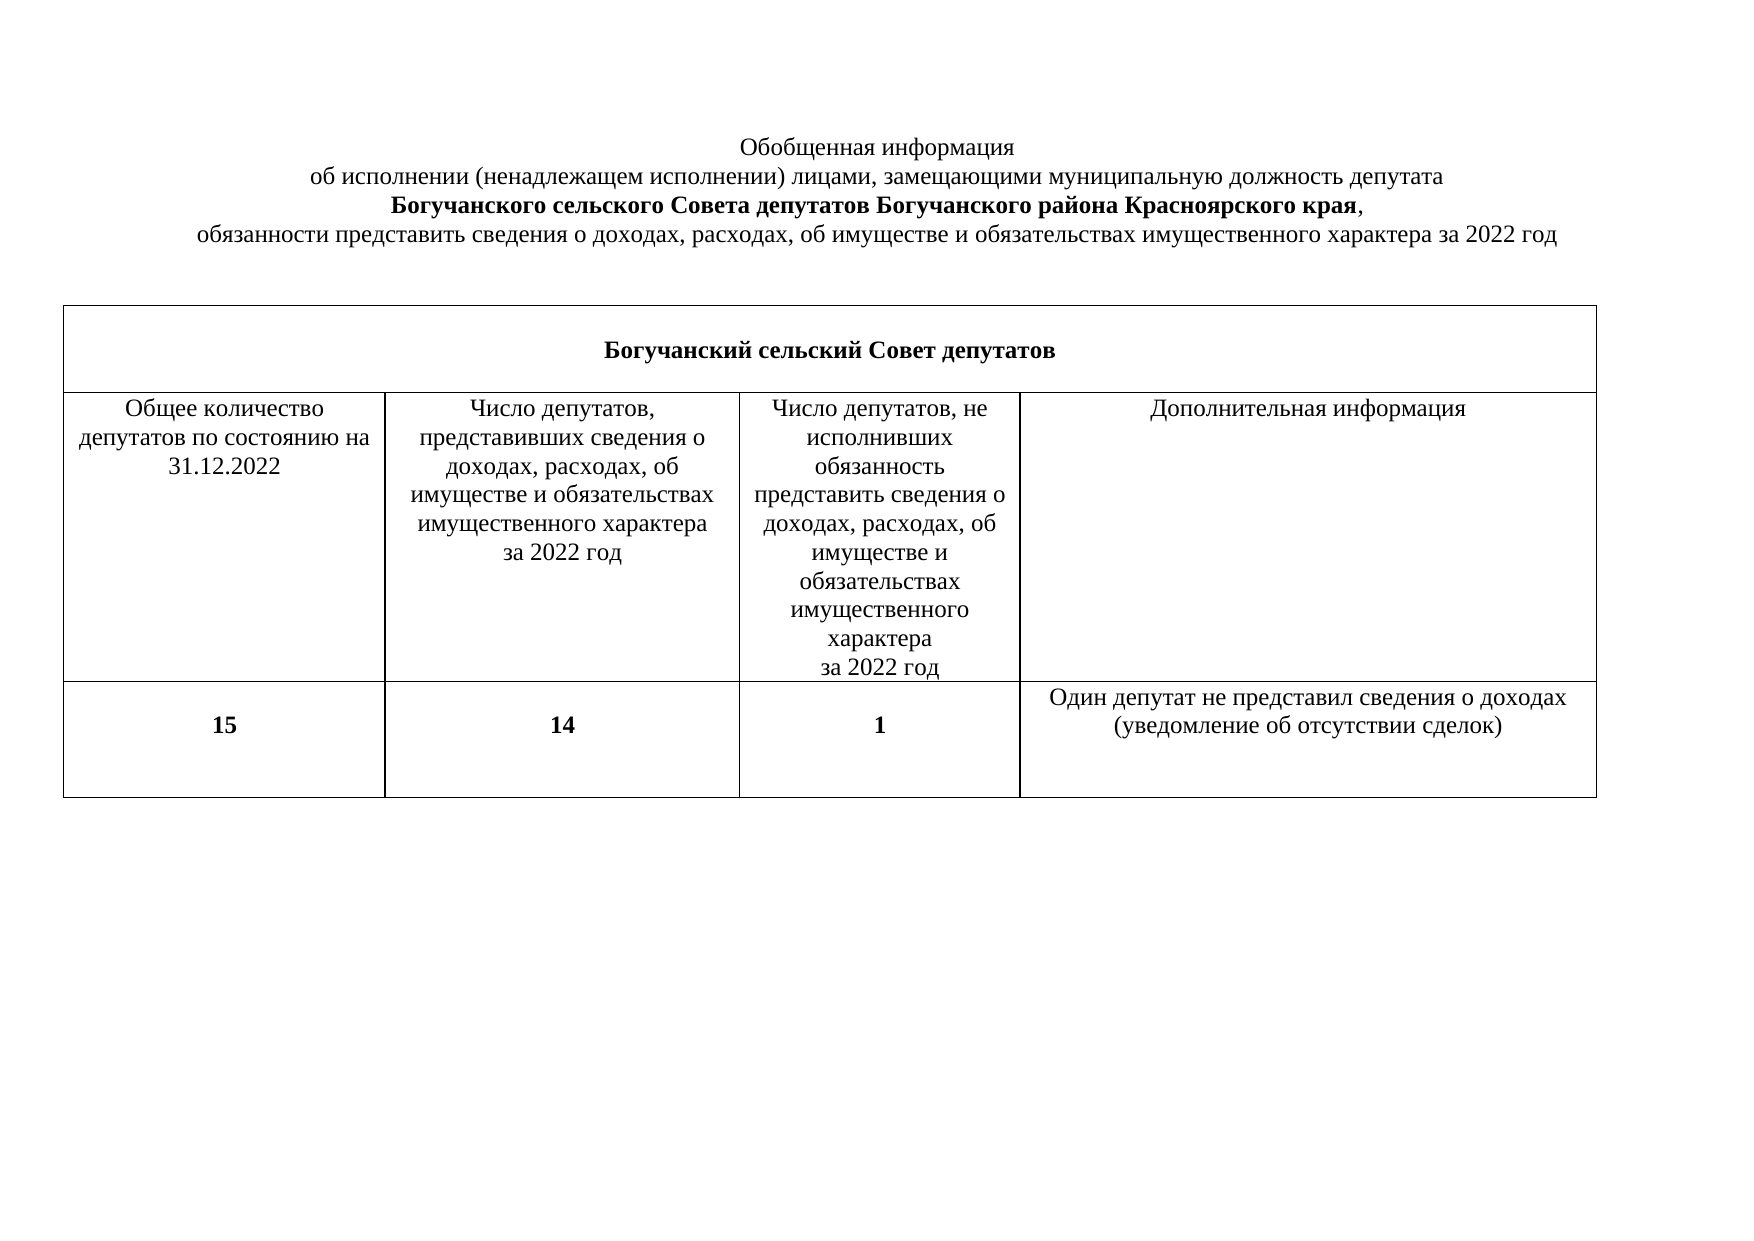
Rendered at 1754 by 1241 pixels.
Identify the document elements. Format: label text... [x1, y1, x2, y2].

table_cell 14 [386, 682, 739, 797]
table_cell Дополнительная информация [1021, 393, 1596, 681]
text Обобщенная информация [75, 132, 1679, 161]
text Богучанского сельского Совета депутатов Богучанского района Красноярского края, [75, 190, 1679, 219]
table_cell Число депутатов, не исполнивших обязанность представить сведения о доходах, расходах, об имуществе и обязательствах имущественного характера за 2022 год [740, 393, 1019, 681]
table_cell 15 [64, 682, 384, 797]
table_cell Общее количество депутатов по состоянию на 31.12.2022 [64, 393, 384, 681]
text об исполнении (ненадлежащем исполнении) лицами, замещающими муниципальную должность депутата [75, 161, 1679, 190]
table_cell 1 [740, 682, 1019, 797]
table_cell Число депутатов, представивших сведения о доходах, расходах, об имуществе и обязательствах имущественного характера за 2022 год [386, 393, 739, 681]
table_cell Один депутат не представил сведения о доходах (уведомление об отсутствии сделок) [1021, 682, 1596, 797]
table_header Богучанский сельский Совет депутатов [64, 306, 1596, 392]
text обязанности представить сведения о доходах, расходах, об имуществе и обязательствах имущественного характера за 2022 год [75, 219, 1679, 247]
